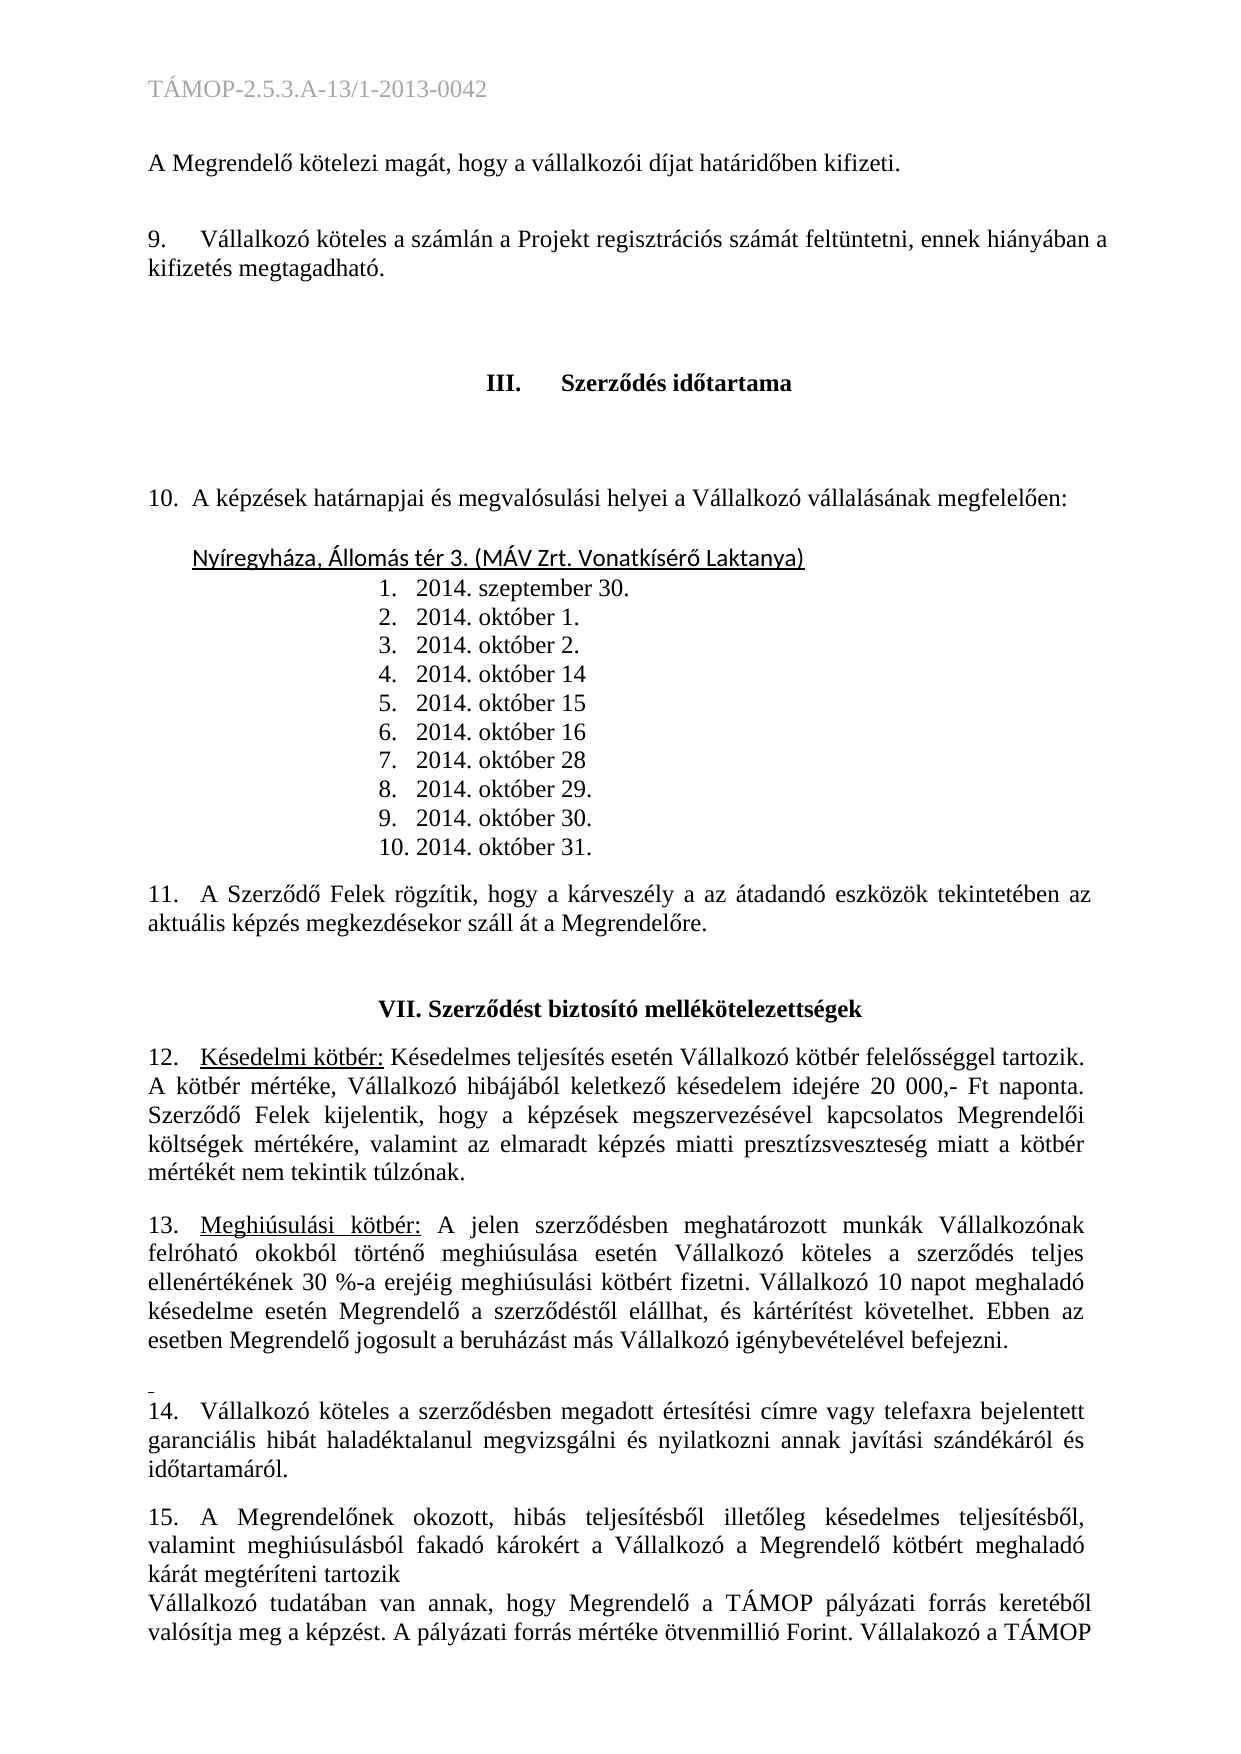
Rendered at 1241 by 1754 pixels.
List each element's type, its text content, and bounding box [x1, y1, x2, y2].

list 2014. október 14 [378, 659, 1093, 688]
text A Megrendelő kötelezi magát, hogy a vállalkozói díjat határidőben kifizeti. [148, 148, 1093, 176]
text Nyíregyháza, Állomás tér 3. (MÁV Zrt. Vonatkísérő Laktanya) [192, 542, 1093, 573]
list 2014. október 28 [378, 745, 1093, 774]
list A képzések határnapjai és megvalósulási helyei a Vállalkozó vállalásának megfelelően: [148, 483, 1085, 512]
list A Megrendelőnek okozott, hibás teljesítésből illetőleg késedelmes teljesítésből, valamint meghiúsulásból fakadó károkért a Vállalkozó a Megrendelő kötbért meghaladó kárát megtéríteni tartozik [148, 1502, 1085, 1588]
text VII. Szerződést biztosító mellékötelezettségek [148, 994, 1093, 1023]
list 2014. október 30. [378, 803, 1093, 832]
list 2014. október 29. [378, 774, 1093, 803]
list 2014. október 15 [378, 688, 1093, 717]
list Vállalkozó köteles a szerződésben megadott értesítési címre vagy telefaxra bejelentett garanciális hibát haladéktalanul megvizsgálni és nyilatkozni annak javítási szándékáról és időtartamáról. [148, 1396, 1085, 1483]
list Vállalkozó köteles a számlán a Projekt regisztrációs számát feltüntetni, ennek hiányában a kifizetés megtagadható. [148, 224, 1108, 282]
list Szerződés időtartama [185, 368, 1093, 397]
list 2014. október 31. [378, 832, 1093, 860]
list Meghiúsulási kötbér: A jelen szerződésben meghatározott munkák Vállalkozónak felróható okokból történő meghiúsulása esetén Vállalkozó köteles a szerződés teljes ellenértékének 30 %-a erejéig meghiúsulási kötbért fizetni. Vállalkozó 10 napot meghaladó késedelme esetén Megrendelő a szerződéstől elállhat, és kártérítést követelhet. Ebben az esetben Megrendelő jogosult a beruházást más Vállalkozó igénybevételével befejezni. [148, 1210, 1085, 1353]
list 2014. október 1. [378, 602, 1093, 630]
list Késedelmi kötbér: Késedelmes teljesítés esetén Vállalkozó kötbér felelősséggel tartozik. A kötbér mértéke, Vállalkozó hibájából keletkező késedelem idejére 20 000,- Ft naponta. Szerződő Felek kijelentik, hogy a képzések megszervezésével kapcsolatos Megrendelői költségek mértékére, valamint az elmaradt képzés miatti presztízsveszteség miatt a kötbér mértékét nem tekintik túlzónak. [148, 1042, 1085, 1186]
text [148, 1588, 1093, 1646]
list 2014. szeptember 30. [378, 573, 1093, 602]
list A Szerződő Felek rögzítik, hogy a kárveszély a az átadandó eszközök tekintetében az aktuális képzés megkezdésekor száll át a Megrendelőre. [148, 879, 1093, 937]
list 2014. október 2. [378, 630, 1093, 659]
list 2014. október 16 [378, 717, 1093, 745]
